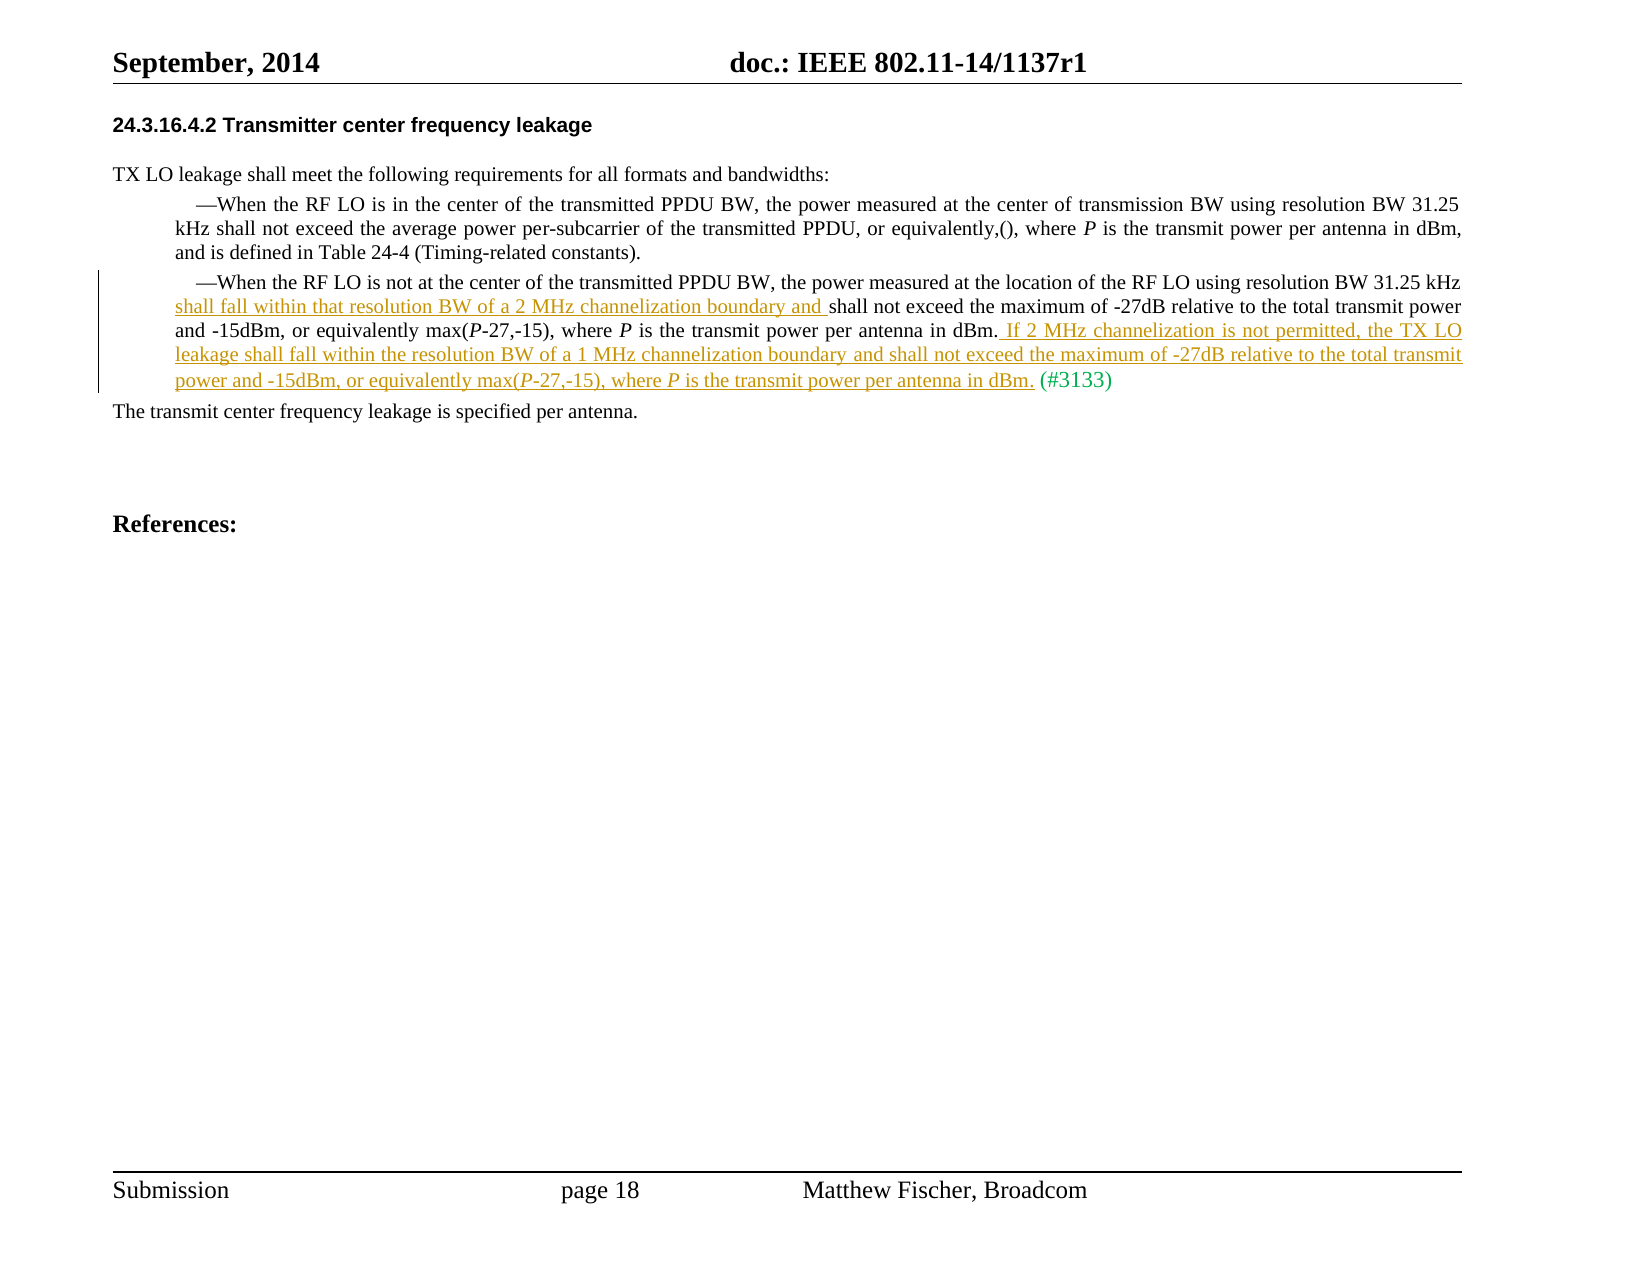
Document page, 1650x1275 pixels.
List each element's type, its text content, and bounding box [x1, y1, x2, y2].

text 24.3.16.4.2 Transmitter center frequency leakage [112, 112, 1462, 136]
text —When the RF LO is not at the center of the transmitted PPDU BW, the power measured at the location of the RF LO using resolution BW 31.25 kHz shall not exceed the maximum of -27dB relative to the total transmit power and -15dBm, or equivalently max(P-27,-15), where P is the transmit power per antenna in dBm. (#3133) [175, 270, 1462, 363]
text The transmit center frequency leakage is specified per antenna. [112, 399, 1462, 423]
text TX LO leakage shall meet the following requirements for all formats and bandwidths: [112, 161, 1462, 186]
text References: [112, 509, 1462, 537]
text —When the RF LO is in the center of the transmitted PPDU BW, the power measured at the center of transmission BW using resolution BW 31.25 kHz shall not exceed the average power per-subcarrier of the transmitted PPDU, or equivalently,(), where P is the transmit power per antenna in dBm, and is defined in Table 24-4 (Timing-related constants). [175, 192, 1462, 264]
text —When the RF LO is not at the center of the transmitted PPDU BW, the power measured at the location of the RF LO using resolution BW 31.25 kHz shall not exceed the maximum of -27dB relative to the total transmit power and -15dBm, or equivalently max(P-27,-15), where P is the transmit power per antenna in dBm. (#3133) [175, 364, 1462, 393]
